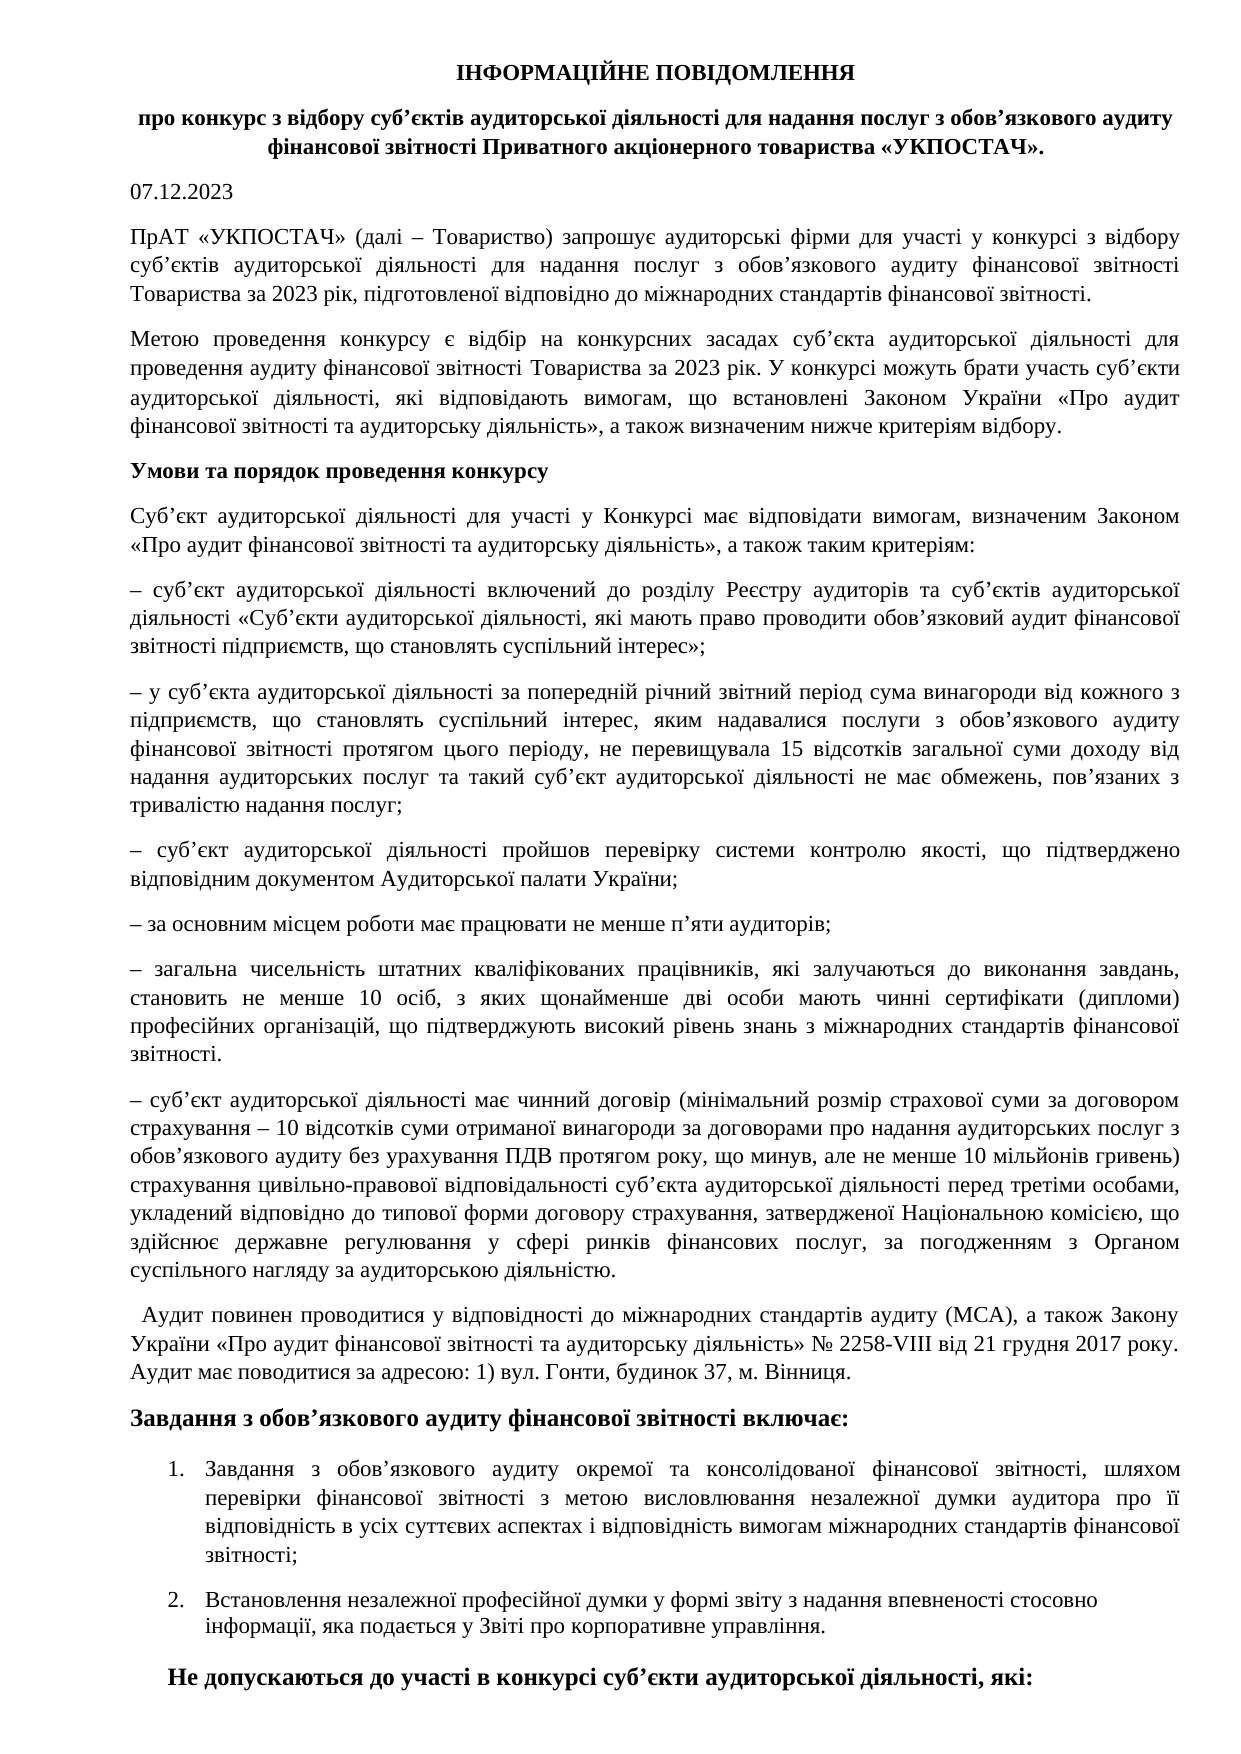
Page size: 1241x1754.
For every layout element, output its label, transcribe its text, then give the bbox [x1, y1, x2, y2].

text – суб’єкт аудиторської діяльності пройшов перевірку системи контролю якості, що підтверджено відповідним документом Аудиторської палати України; [130, 837, 1181, 891]
text Не допускаються до участі в конкурсі суб’єкти аудиторської діяльності, які: [167, 1662, 1181, 1691]
text ПрАТ «УКПОСТАЧ» (далі – Товариство) запрошує аудиторські фірми для участі у конкурсі з відбору суб’єктів аудиторської діяльності для надання послуг з обов’язкового аудиту фінансової звітності Товариства за 2023 рік, підготовленої відповідно до міжнародних стандартів фінансової звітності. [130, 223, 1181, 306]
text – у суб’єкта аудиторської діяльності за попередній річний звітний період сума винагороди від кожного з підприємств, що становлять суспільний інтерес, яким надавалися послуги з обов’язкового аудиту фінансової звітності протягом цього періоду, не перевищувала 15 відсотків загальної суми доходу від надання аудиторських послуг та такий суб’єкт аудиторської діяльності не має обмежень, пов’язаних з тривалістю надання послуг; [130, 678, 1181, 818]
text – за основним місцем роботи має працювати не менше п’яти аудиторів; [130, 910, 1181, 936]
list Встановлення незалежної професійної думки у формі звіту з надання впевненості стосовно інформації, яка подається у Звіті про корпоративне управління. [167, 1586, 1181, 1639]
text – суб’єкт аудиторської діяльності включений до розділу Реєстру аудиторів та суб’єктів аудиторської діяльності «Суб’єкти аудиторської діяльності, які мають право проводити обов’язковий аудит фінансової звітності підприємств, що становлять суспільний інтерес»; [130, 576, 1181, 659]
text Завдання з обов’язкового аудиту фінансової звітності включає: [130, 1403, 1181, 1432]
text про конкурс з відбору суб’єктів аудиторської діяльності для надання послуг з обов’язкового аудиту фінансової звітності Приватного акціонерного товариства «УКПОСТАЧ». [130, 104, 1181, 159]
text Умови та порядок проведення конкурсу [130, 457, 1181, 483]
text ІНФОРМАЦІЙНЕ ПОВІДОМЛЕННЯ [130, 59, 1181, 86]
text – суб’єкт аудиторської діяльності має чинний договір (мінімальний розмір страхової суми за договором страхування – 10 відсотків суми отриманої винагороди за договорами про надання аудиторських послуг з обов’язкового аудиту без урахування ПДВ протягом року, що минув, але не менше 10 мільйонів гривень) страхування цивільно-правової відповідальності суб’єкта аудиторської діяльності перед третіми особами, укладений відповідно до типової форми договору страхування, затвердженої Національною комісією, що здійснює державне регулювання у сфері ринків фінансових послуг, за погодженням з Органом суспільного нагляду за аудиторською діяльністю. [130, 1086, 1181, 1283]
text Суб’єкт аудиторської діяльності для участі у Конкурсі має відповідати вимогам, визначеним Законом «Про аудит фінансової звітності та аудиторську діяльність», а також таким критеріям: [130, 502, 1181, 557]
text Аудит повинен проводитися у відповідності до міжнародних стандартів аудиту (МСА), а також Закону України «Про аудит фінансової звітності та аудиторську діяльність» № 2258-VIII від 21 грудня 2017 року. Аудит має поводитися за адресою: 1) вул. Гонти, будинок 37, м. Вінниця. [130, 1301, 1181, 1384]
list Завдання з обов’язкового аудиту окремої та консолідованої фінансової звітності, шляхом перевірки фінансової звітності з метою висловлювання незалежної думки аудитора про її відповідність в усіх суттєвих аспектах і відповідність вимогам міжнародних стандартів фінансової звітності; [167, 1456, 1181, 1567]
text – загальна чисельність штатних кваліфікованих працівників, які залучаються до виконання завдань, становить не менше 10 осіб, з яких щонайменше дві особи мають чинні сертифікати (дипломи) професійних організацій, що підтверджують високий рівень знань з міжнародних стандартів фінансової звітності. [130, 955, 1181, 1067]
text Метою проведення конкурсу є відбір на конкурсних засадах суб’єкта аудиторської діяльності для проведення аудиту фінансової звітності Товариства за 2023 рік. У конкурсі можуть брати участь суб’єкти аудиторської діяльності, які відповідають вимогам, що встановлені Законом України «Про аудит фінансової звітності та аудиторську діяльність», а також визначеним нижче критеріям відбору. [130, 325, 1181, 438]
text 07.12.2023 [130, 178, 1181, 204]
